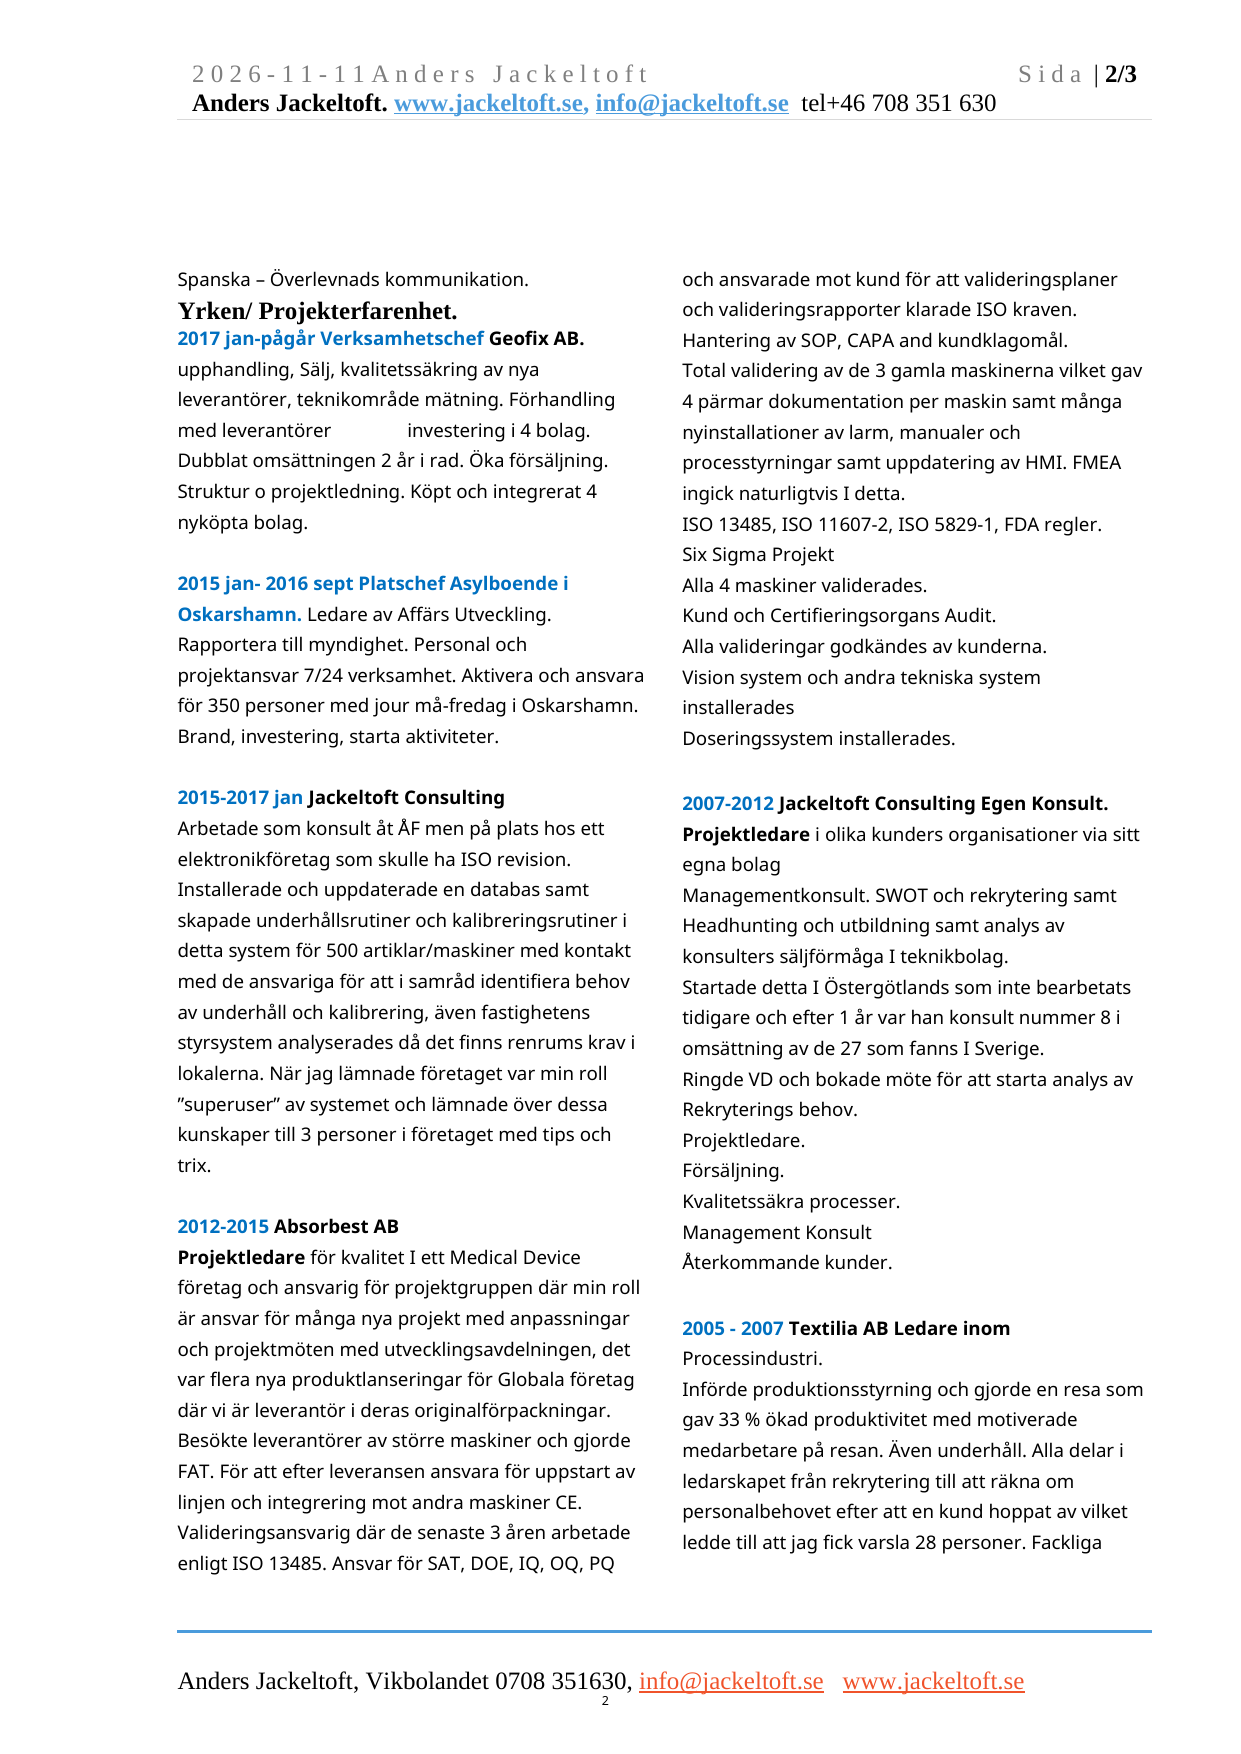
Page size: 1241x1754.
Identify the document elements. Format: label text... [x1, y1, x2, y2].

text Brand, investering, starta aktiviteter. [177, 723, 647, 749]
text Spanska – Överlevnads kommunikation. [177, 266, 647, 291]
text Alla valideringar godkändes av kunderna. [682, 633, 1152, 659]
text Management Konsult [682, 1219, 1152, 1244]
text 2012-2015 Absorbest AB [177, 1213, 647, 1239]
text Startade detta I Östergötlands som inte bearbetats tidigare och efter 1 år var han konsult nummer 8 i omsättning av de 27 som fanns I Sverige. [682, 974, 1152, 1061]
text Alla 4 maskiner validerades. [682, 572, 1152, 598]
text ISO 13485, ISO 11607-2, ISO 5829-1, FDA regler. [682, 511, 1152, 536]
text Vision system och andra tekniska system installerades [682, 664, 1152, 720]
text Six Sigma Projekt [682, 541, 1152, 567]
text Projektledare för kvalitet I ett Medical Device företag och ansvarig för projektgruppen där min roll är ansvar för många nya projekt med anpassningar och projektmöten med utvecklingsavdelningen, det var flera nya produktlanseringar för Globala företag där vi är leverantör i deras originalförpackningar. Besökte leverantörer av större maskiner och gjorde FAT. För att efter leveransen ansvara för uppstart av linjen och integrering mot andra maskiner CE. Valideringsansvarig där de senaste 3 åren arbetade enligt ISO 13485. Ansvar för SAT, DOE, IQ, OQ, PQ och ansvarade mot kund för att valideringsplaner och valideringsrapporter klarade ISO kraven. Hantering av SOP, CAPA and kundklagomål. [177, 1244, 647, 1576]
text Kvalitetssäkra processer. [682, 1188, 1152, 1214]
text Projektledare i olika kunders organisationer via sitt egna bolag Managementkonsult. SWOT och rekrytering samt Headhunting och utbildning samt analys av konsulters säljförmåga I teknikbolag. [682, 821, 1152, 969]
text Yrken/ Projekterfarenhet. [177, 296, 647, 325]
text 2015-2017 jan Jackeltoft Consulting [177, 784, 647, 810]
text Ringde VD och bokade möte för att starta analys av [682, 1066, 1152, 1091]
text Doseringssystem installerades. [682, 725, 1152, 751]
text Arbetade som konsult åt ÅF men på plats hos ett elektronikföretag som skulle ha ISO revision. Installerade och uppdaterade en databas samt skapade underhållsrutiner och kalibreringsrutiner i detta system för 500 artiklar/maskiner med kontakt med de ansvariga för att i samråd identifiera behov av underhåll och kalibrering, även fastighetens styrsystem analyserades då det finns renrums krav i lokalerna. När jag lämnade företaget var min roll ”superuser” av systemet och lämnade över dessa kunskaper till 3 personer i företaget med tips och trix. [177, 815, 647, 1178]
text Rekryterings behov. Projektledare. Försäljning. [682, 1097, 1152, 1183]
text 2015 jan- 2016 sept Platschef Asylboende i Oskarshamn. Ledare av Affärs Utveckling. Rapportera till myndighet. Personal och projektansvar 7/24 verksamhet. Aktivera och ansvara för 350 personer med jour må-fredag i Oskarshamn. [177, 570, 647, 718]
text 2005 - 2007 Textilia AB Ledare inom Processindustri. [682, 1315, 1152, 1371]
text Återkommande kunder. [682, 1250, 1152, 1275]
text Kund och Certifieringsorgans Audit. [682, 603, 1152, 628]
text Total validering av de 3 gamla maskinerna vilket gav 4 pärmar dokumentation per maskin samt många nyinstallationer av larm, manualer och processtyrningar samt uppdatering av HMI. FMEA ingick naturligtvis I detta. [682, 358, 1152, 506]
text 2007-2012 Jackeltoft Consulting Egen Konsult. [682, 790, 1152, 816]
text 2017 jan-pågår Verksamhetschef Geofix AB. upphandling, Sälj, kvalitetssäkring av nya leverantörer, teknikområde mätning. Förhandling med leverantörer investering i 4 bolag. Dubblat omsättningen 2 år i rad. Öka försäljning. Struktur o projektledning. Köpt och integrerat 4 nyköpta bolag. [177, 325, 647, 534]
